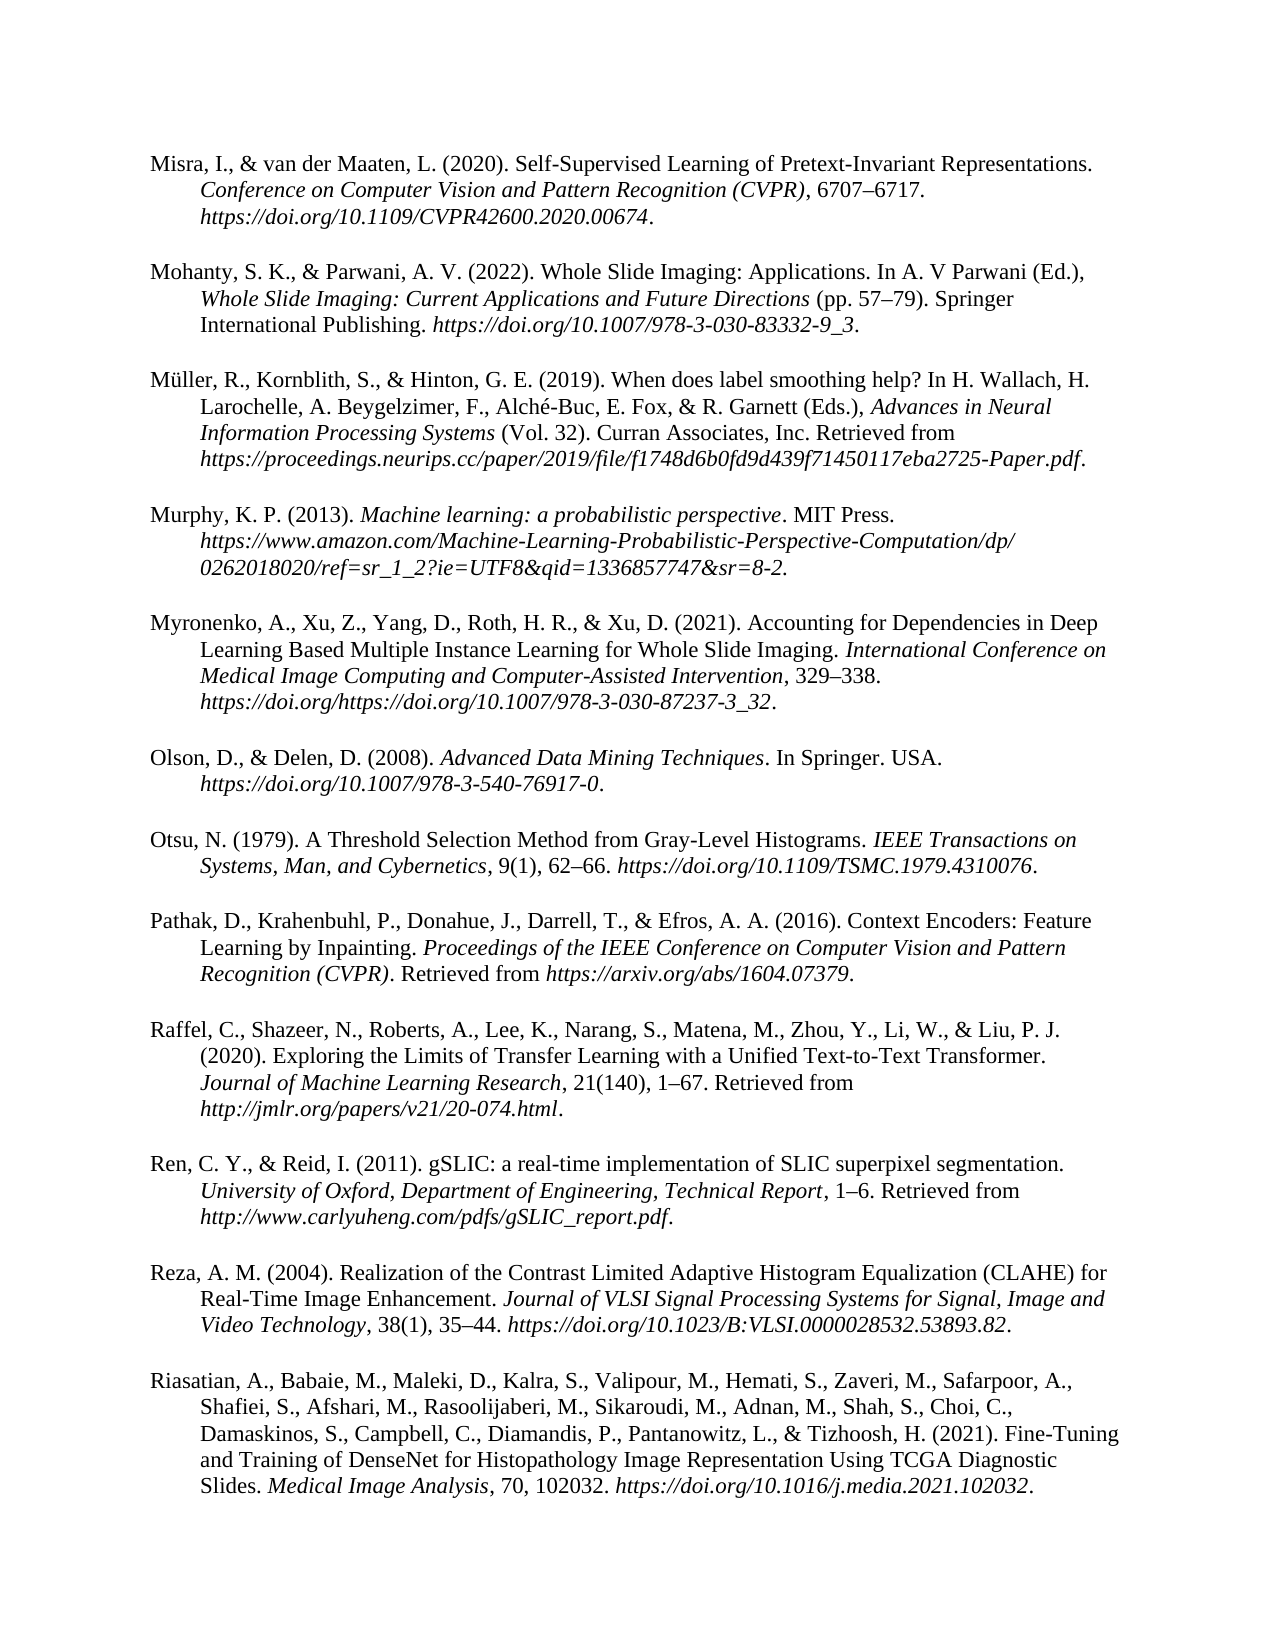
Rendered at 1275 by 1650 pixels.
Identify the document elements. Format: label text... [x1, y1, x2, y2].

text Raffel, C., Shazeer, N., Roberts, A., Lee, K., Narang, S., Matena, M., Zhou, Y., Li, W., & Liu, P. J. (2020). Exploring the Limits of Transfer Learning with a Unified Text-to-Text Transformer. Journal of Machine Learning Research, 21(140), 1–67. Retrieved from http://jmlr.org/papers/v21/20-074.html. [150, 1016, 1125, 1121]
text Müller, R., Kornblith, S., & Hinton, G. E. (2019). When does label smoothing help? In H. Wallach, H. Larochelle, A. Beygelzimer, F., Alché-Buc, E. Fox, & R. Garnett (Eds.), Advances in Neural Information Processing Systems (Vol. 32). Curran Associates, Inc. Retrieved from https://proceedings.neurips.cc/paper/2019/file/f1748d6b0fd9d439f71450117eba2725-Paper.pdf. [150, 366, 1125, 472]
text Murphy, K. P. (2013). Machine learning: a probabilistic perspective. MIT Press. https://www.amazon.com/Machine-Learning-Probabilistic-Perspective-Computation/dp/0262018020/ref=sr_1_2?ie=UTF8&qid=1336857747&sr=8-2. [150, 501, 1125, 580]
text Myronenko, A., Xu, Z., Yang, D., Roth, H. R., & Xu, D. (2021). Accounting for Dependencies in Deep Learning Based Multiple Instance Learning for Whole Slide Imaging. International Conference on Medical Image Computing and Computer-Assisted Intervention, 329–338. https://doi.org/https://doi.org/10.1007/978-3-030-87237-3_32. [150, 609, 1125, 715]
text Otsu, N. (1979). A Threshold Selection Method from Gray-Level Histograms. IEEE Transactions on Systems, Man, and Cybernetics, 9(1), 62–66. https://doi.org/10.1109/TSMC.1979.4310076. [150, 826, 1125, 878]
text Pathak, D., Krahenbuhl, P., Donahue, J., Darrell, T., & Efros, A. A. (2016). Context Encoders: Feature Learning by Inpainting. Proceedings of the IEEE Conference on Computer Vision and Pattern Recognition (CVPR). Retrieved from https://arxiv.org/abs/1604.07379. [150, 908, 1125, 987]
text Misra, I., & van der Maaten, L. (2020). Self-Supervised Learning of Pretext-Invariant Representations. Conference on Computer Vision and Pattern Recognition (CVPR), 6707–6717. https://doi.org/10.1109/CVPR42600.2020.00674. [150, 150, 1125, 229]
text Riasatian, A., Babaie, M., Maleki, D., Kalra, S., Valipour, M., Hemati, S., Zaveri, M., Safarpoor, A., Shafiei, S., Afshari, M., Rasoolijaberi, M., Sikaroudi, M., Adnan, M., Shah, S., Choi, C., Damaskinos, S., Campbell, C., Diamandis, P., Pantanowitz, L., & Tizhoosh, H. (2021). Fine-Tuning and Training of DenseNet for Histopathology Image Representation Using TCGA Diagnostic Slides. Medical Image Analysis, 70, 102032. https://doi.org/10.1016/j.media.2021.102032. [150, 1367, 1125, 1499]
text Ren, C. Y., & Reid, I. (2011). gSLIC: a real-time implementation of SLIC superpixel segmentation. University of Oxford, Department of Engineering, Technical Report, 1–6. Retrieved from http://www.carlyuheng.com/pdfs/gSLIC_report.pdf. [150, 1150, 1125, 1229]
text Olson, D., & Delen, D. (2008). Advanced Data Mining Techniques. In Springer. USA. https://doi.org/10.1007/978-3-540-76917-0. [150, 744, 1125, 797]
text Mohanty, S. K., & Parwani, A. V. (2022). Whole Slide Imaging: Applications. In A. V Parwani (Ed.), Whole Slide Imaging: Current Applications and Future Directions (pp. 57–79). Springer International Publishing. https://doi.org/10.1007/978-3-030-83332-9_3. [150, 258, 1125, 337]
text Reza, A. M. (2004). Realization of the Contrast Limited Adaptive Histogram Equalization (CLAHE) for Real-Time Image Enhancement. Journal of VLSI Signal Processing Systems for Signal, Image and Video Technology, 38(1), 35–44. https://doi.org/10.1023/B:VLSI.0000028532.53893.82. [150, 1259, 1125, 1338]
